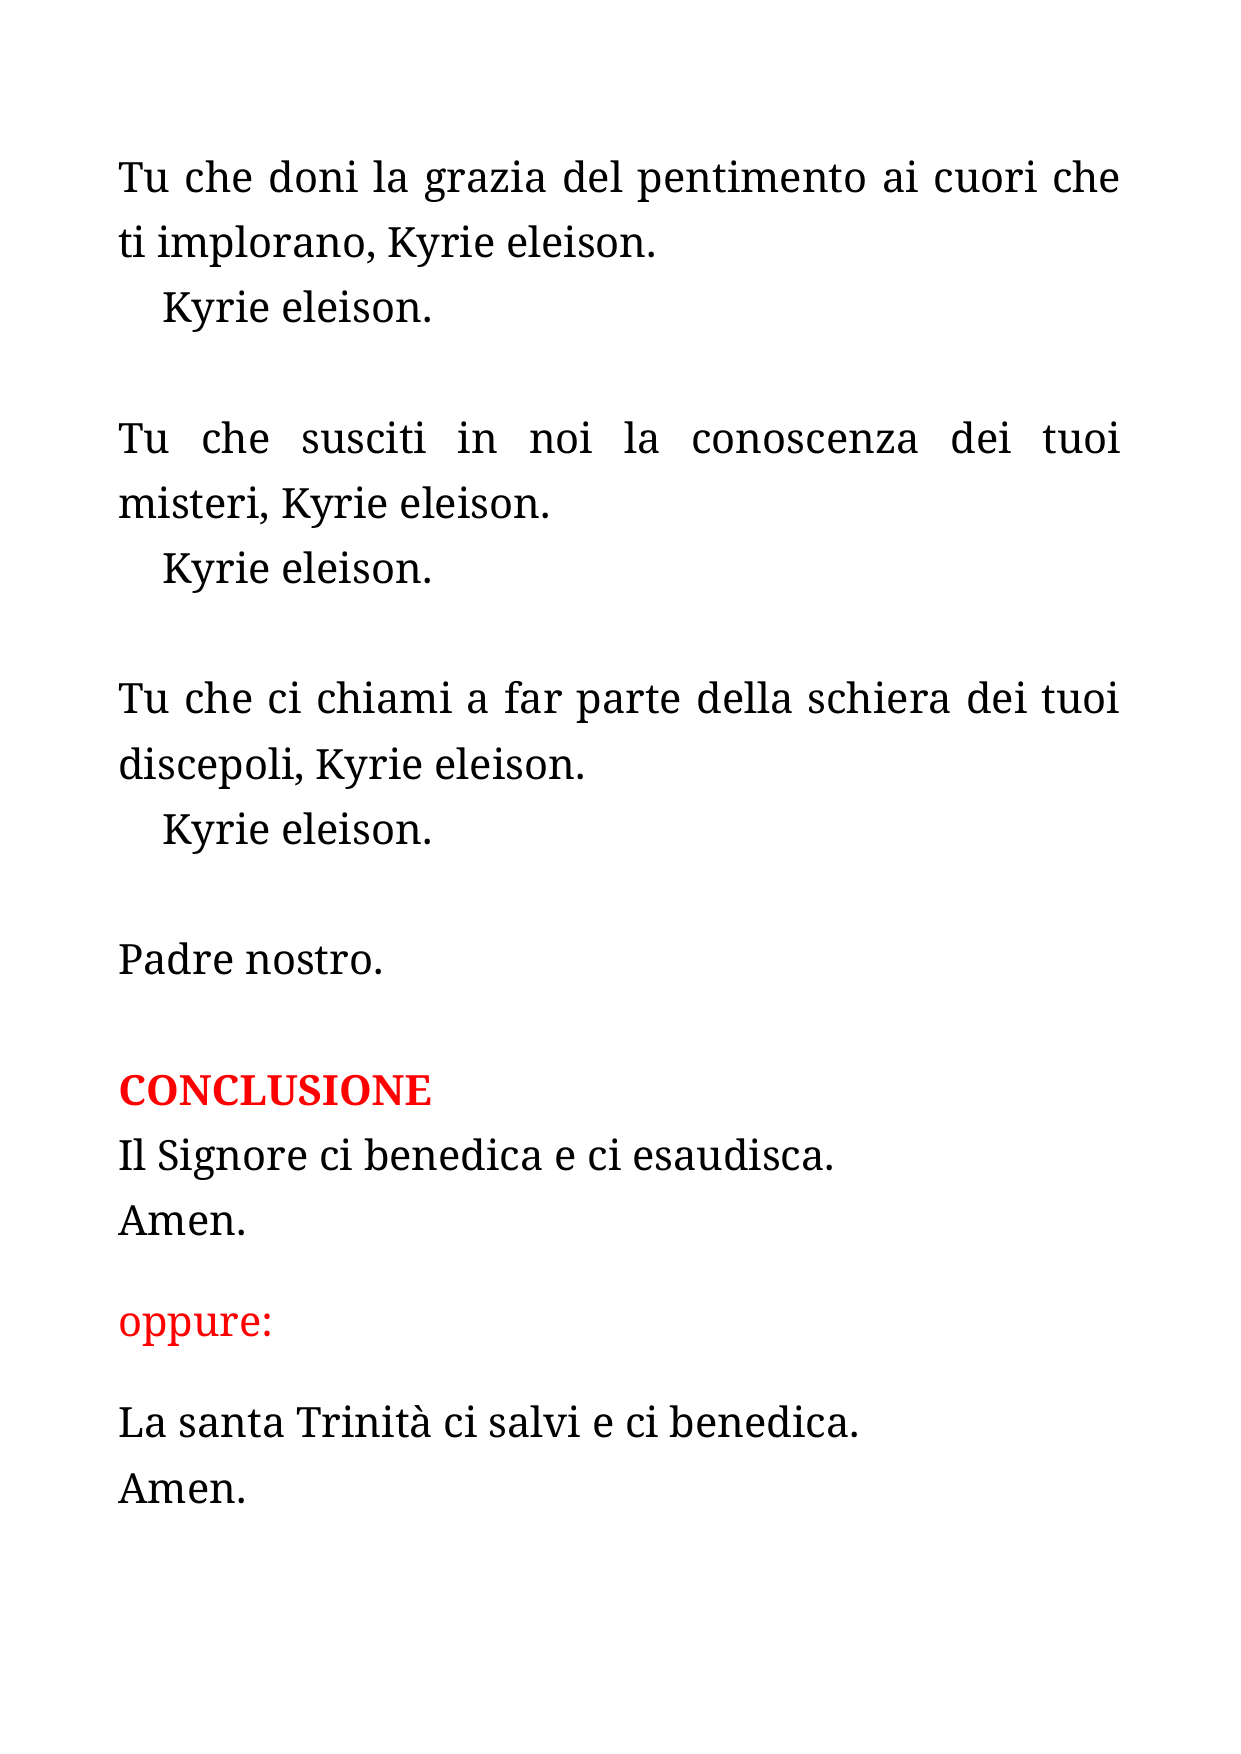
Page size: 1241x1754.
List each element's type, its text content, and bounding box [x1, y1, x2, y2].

text Amen. [118, 1191, 1122, 1248]
text Tu che doni la grazia del pentimento ai cuori che ti implorano, Kyrie eleison. [118, 148, 1122, 269]
text Kyrie eleison. [118, 278, 1122, 335]
text Tu che ci chiami a far parte della schiera dei tuoi discepoli, Kyrie eleison. [118, 669, 1122, 791]
text Padre nostro. [118, 930, 1122, 987]
text Amen. [118, 1458, 1122, 1515]
text Kyrie eleison. [118, 539, 1122, 596]
text oppure: [118, 1292, 1122, 1349]
text Kyrie eleison. [118, 800, 1122, 856]
text Tu che susciti in noi la conoscenza dei tuoi misteri, Kyrie eleison. [118, 408, 1122, 530]
text Il Signore ci benedica e ci esaudisca. [118, 1126, 1122, 1182]
text CONCLUSIONE [118, 1061, 1122, 1117]
text La santa Trinità ci salvi e ci benedica. [118, 1393, 1122, 1450]
